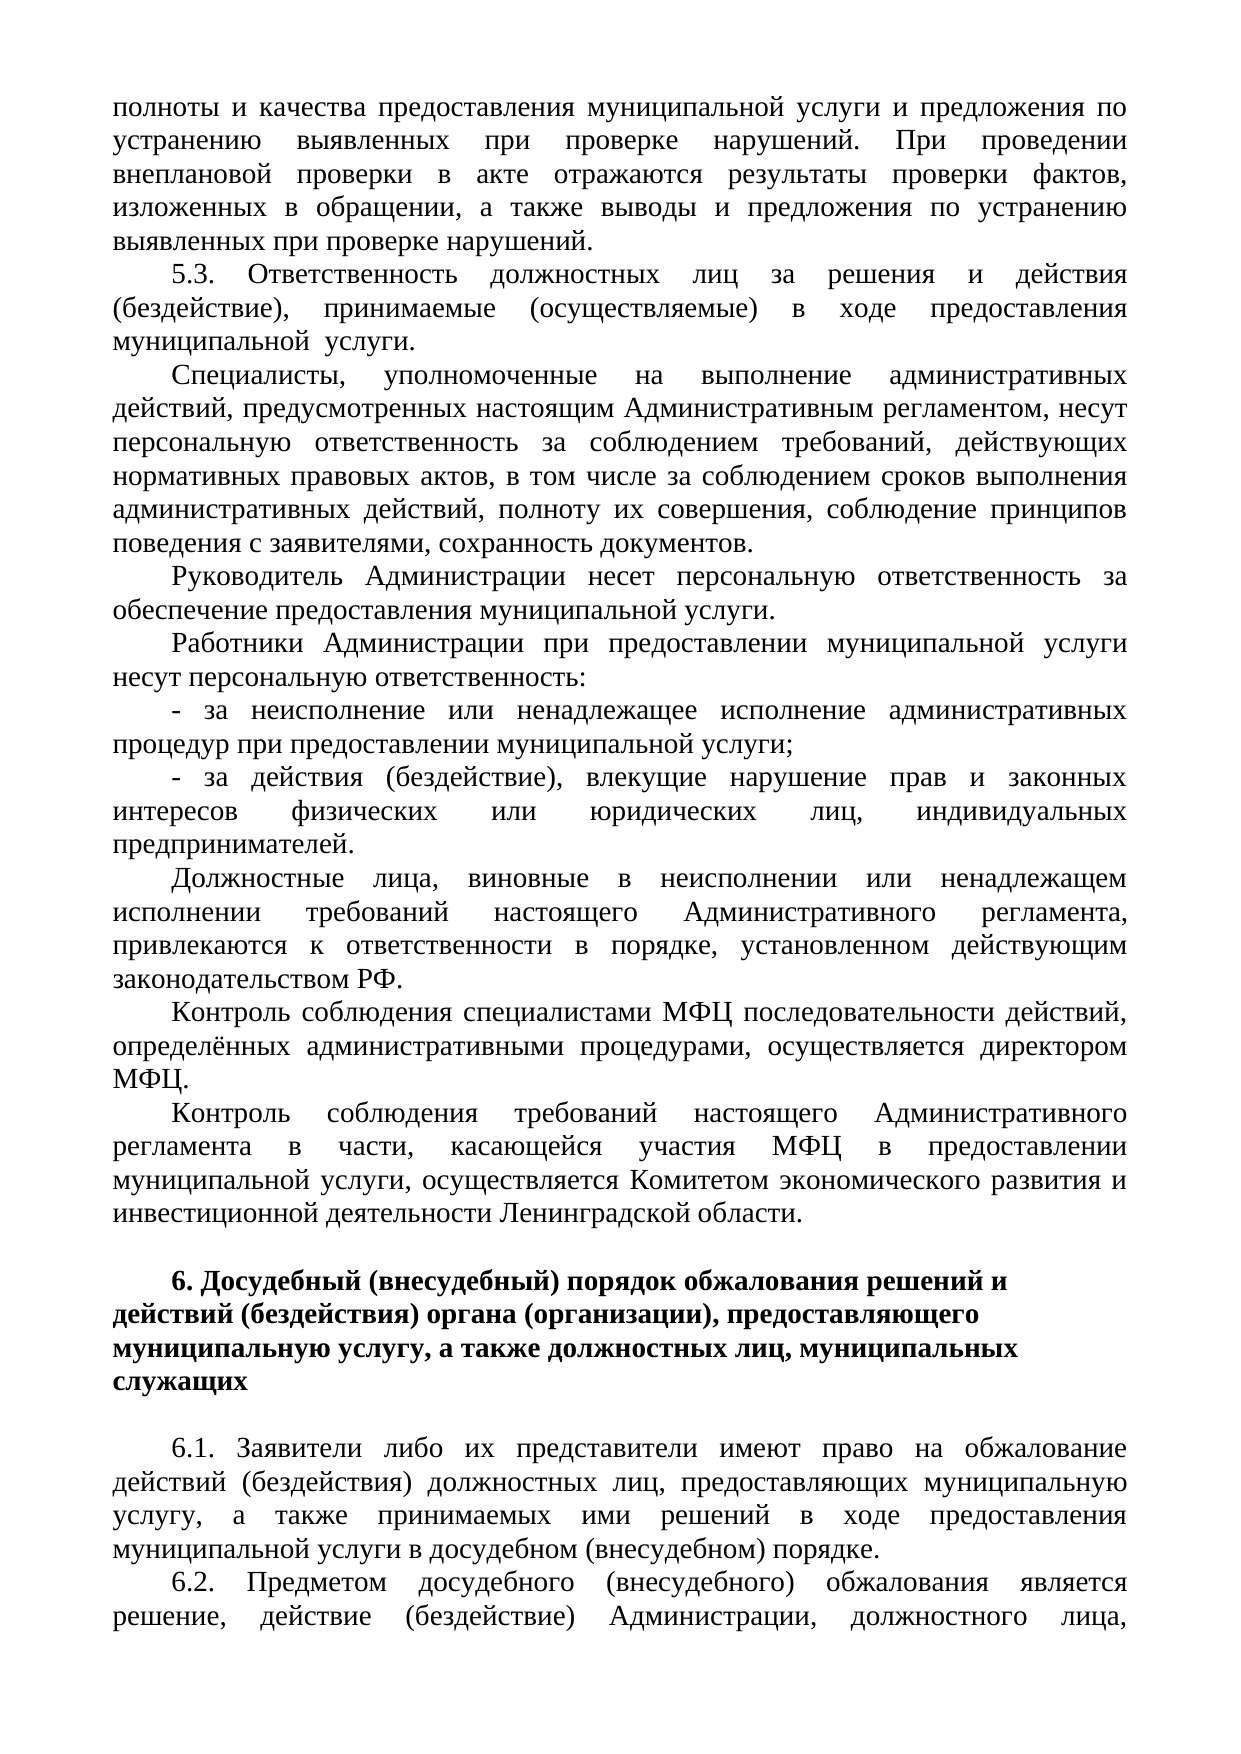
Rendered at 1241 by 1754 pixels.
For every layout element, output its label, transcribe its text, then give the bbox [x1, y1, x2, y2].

text 5.3. Ответственность должностных лиц за решения и действия (бездействие), принимаемые (осуществляемые) в ходе предоставления муниципальной услуги. [112, 256, 1128, 357]
text Должностные лица, виновные в неисполнении или ненадлежащем исполнении требований настоящего Административного регламента, привлекаются к ответственности в порядке, установленном действующим законодательством РФ. [112, 860, 1128, 994]
text Специалисты, уполномоченные на выполнение административных действий, предусмотренных настоящим Административным регламентом, несут персональную ответственность за соблюдением требований, действующих нормативных правовых актов, в том числе за соблюдением сроков выполнения административных действий, полноту их совершения, соблюдение принципов поведения с заявителями, сохранность документов. [112, 357, 1128, 558]
text 6.1. Заявители либо их представители имеют право на обжалование действий (бездействия) должностных лиц, предоставляющих муниципальную услугу, а также принимаемых ими решений в ходе предоставления муниципальной услуги в досудебном (внесудебном) порядке. [112, 1430, 1128, 1564]
text Работники Администрации при предоставлении муниципальной услуги несут персональную ответственность: [112, 625, 1128, 692]
text - за неисполнение или ненадлежащее исполнение административных процедур при предоставлении муниципальной услуги; [112, 692, 1128, 759]
text 6. Досудебный (внесудебный) порядок обжалования решений и действий (бездействия) органа (организации), предоставляющего муниципальную услугу, а также должностных лиц, муниципальных служащих [112, 1263, 1128, 1397]
text - за действия (бездействие), влекущие нарушение прав и законных интересов физических или юридических лиц, индивидуальных предпринимателей. [112, 759, 1128, 860]
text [112, 1564, 1128, 1632]
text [112, 89, 1128, 256]
text Контроль соблюдения специалистами МФЦ последовательности действий, определённых административными процедурами, осуществляется директором МФЦ. [112, 994, 1128, 1095]
text Контроль соблюдения требований настоящего Административного регламента в части, касающейся участия МФЦ в предоставлении муниципальной услуги, осуществляется Комитетом экономического развития и инвестиционной деятельности Ленинградской области. [112, 1095, 1128, 1229]
text Руководитель Администрации несет персональную ответственность за обеспечение предоставления муниципальной услуги. [112, 558, 1128, 625]
